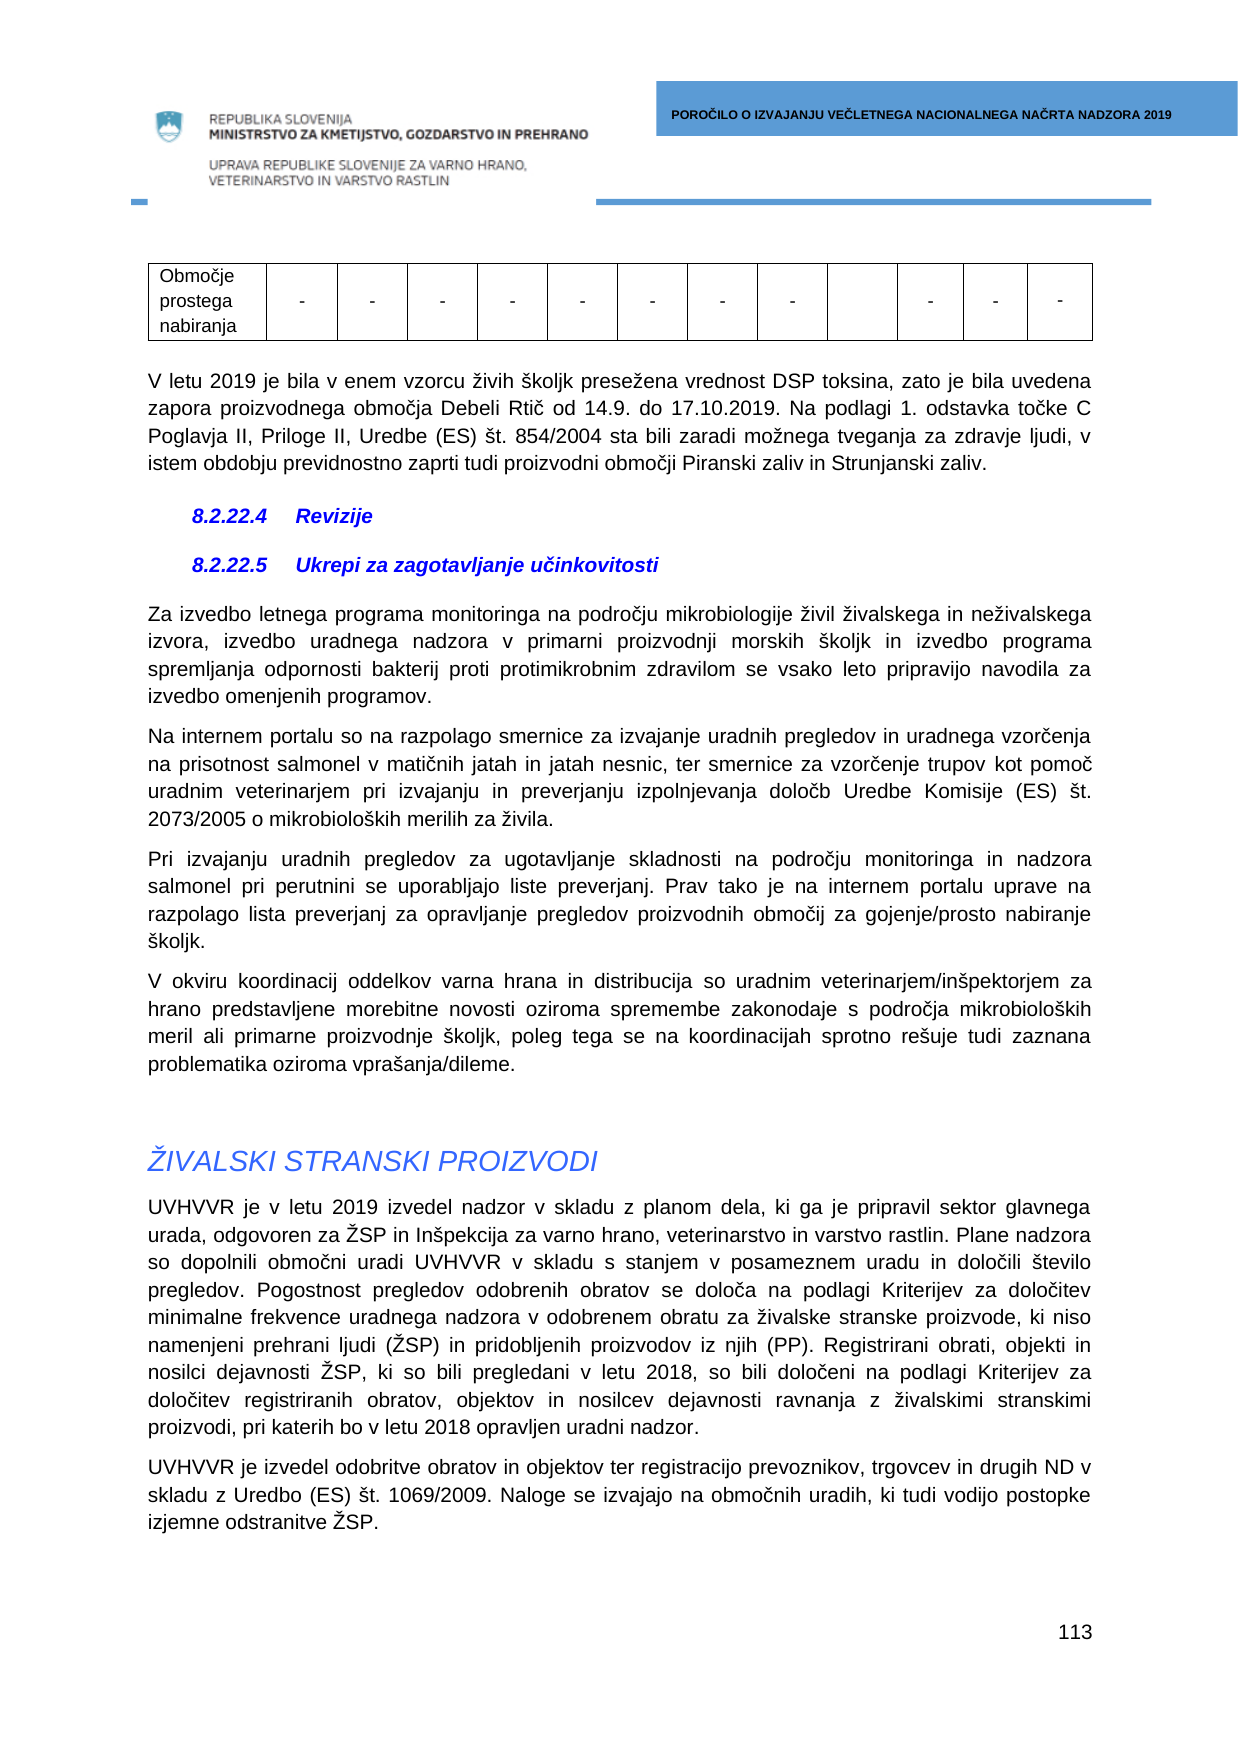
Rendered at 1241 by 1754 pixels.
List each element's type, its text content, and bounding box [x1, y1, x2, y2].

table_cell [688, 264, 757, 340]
text Za izvedbo letnega programa monitoringa na področju mikrobiologije živil živalskega in neživalskega izvora, izvedbo uradnega nadzora v primarni proizvodnji morskih školjk in izvedbo programa spremljanja odpornosti bakterij proti protimikrobnim zdravilom se vsako leto pripravijo navodila za izvedbo omenjenih programov. [148, 602, 1093, 708]
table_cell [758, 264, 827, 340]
subtitle Ukrepi za zagotavljanje učinkovitosti [192, 553, 1093, 577]
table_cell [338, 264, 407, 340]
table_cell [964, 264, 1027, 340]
text Pri izvajanju uradnih pregledov za ugotavljanje skladnosti na področju monitoringa in nadzora salmonel pri perutnini se uporabljajo liste preverjanj. Prav tako je na internem portalu uprave na razpolago lista preverjanj za opravljanje pregledov proizvodnih območij za gojenje/prosto nabiranje školjk. [148, 847, 1093, 953]
text UVHVVR je v letu 2019 izvedel nadzor v skladu z planom dela, ki ga je pripravil sektor glavnega urada, odgovoren za ŽSP in Inšpekcija za varno hrano, veterinarstvo in varstvo rastlin. Plane nadzora so dopolnili območni uradi UVHVVR v skladu s stanjem v posameznem uradu in določili število pregledov. Pogostnost pregledov odobrenih obratov se določa na podlagi Kriterijev za določitev minimalne frekvence uradnega nadzora v odobrenem obratu za živalske stranske proizvode, ki niso namenjeni prehrani ljudi (ŽSP) in pridobljenih proizvodov iz njih (PP). Registrirani obrati, objekti in nosilci dejavnosti ŽSP, ki so bili pregledani v letu 2018, so bili določeni na podlagi Kriterijev za določitev registriranih obratov, objektov in nosilcev dejavnosti ravnanja z živalskimi stranskimi proizvodi, pri katerih bo v letu 2018 opravljen uradni nadzor. [148, 1195, 1093, 1439]
subtitle ŽIVALSKI STRANSKI PROIZVODI [148, 1144, 1093, 1178]
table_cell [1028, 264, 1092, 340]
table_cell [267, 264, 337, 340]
subtitle Revizije [192, 504, 1093, 528]
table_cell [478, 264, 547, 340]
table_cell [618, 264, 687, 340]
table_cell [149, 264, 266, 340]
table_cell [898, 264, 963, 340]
text UVHVVR je izvedel odobritve obratov in objektov ter registracijo prevoznikov, trgovcev in drugih ND v skladu z Uredbo (ES) št. 1069/2009. Naloge se izvajajo na območnih uradih, ki tudi vodijo postopke izjemne odstranitve ŽSP. [148, 1455, 1093, 1534]
text Na internem portalu so na razpolago smernice za izvajanje uradnih pregledov in uradnega vzorčenja na prisotnost salmonel v matičnih jatah in jatah nesnic, ter smernice za vzorčenje trupov kot pomoč uradnim veterinarjem pri izvajanju in preverjanju izpolnjevanja določb Uredbe Komisije (ES) št. 2073/2005 o mikrobioloških merilih za živila. [148, 724, 1093, 831]
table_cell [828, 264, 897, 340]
text V okviru koordinacij oddelkov varna hrana in distribucija so uradnim veterinarjem/inšpektorjem za hrano predstavljene morebitne novosti oziroma spremembe zakonodaje s področja mikrobioloških meril ali primarne proizvodnje školjk, poleg tega se na koordinacijah sprotno rešuje tudi zaznana problematika oziroma vprašanja/dileme. [148, 969, 1093, 1076]
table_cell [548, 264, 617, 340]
picture [147, 86, 597, 215]
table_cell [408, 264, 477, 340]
text V letu 2019 je bila v enem vzorcu živih školjk presežena vrednost DSP toksina, zato je bila uvedena zapora proizvodnega območja Debeli Rtič od 14.9. do 17.10.2019. Na podlagi 1. odstavka točke C Poglavja II, Priloge II, Uredbe (ES) št. 854/2004 sta bili zaradi možnega tveganja za zdravje ljudi, v istem obdobju previdnostno zaprti tudi proizvodni območji Piranski zaliv in Strunjanski zaliv. [148, 369, 1093, 475]
